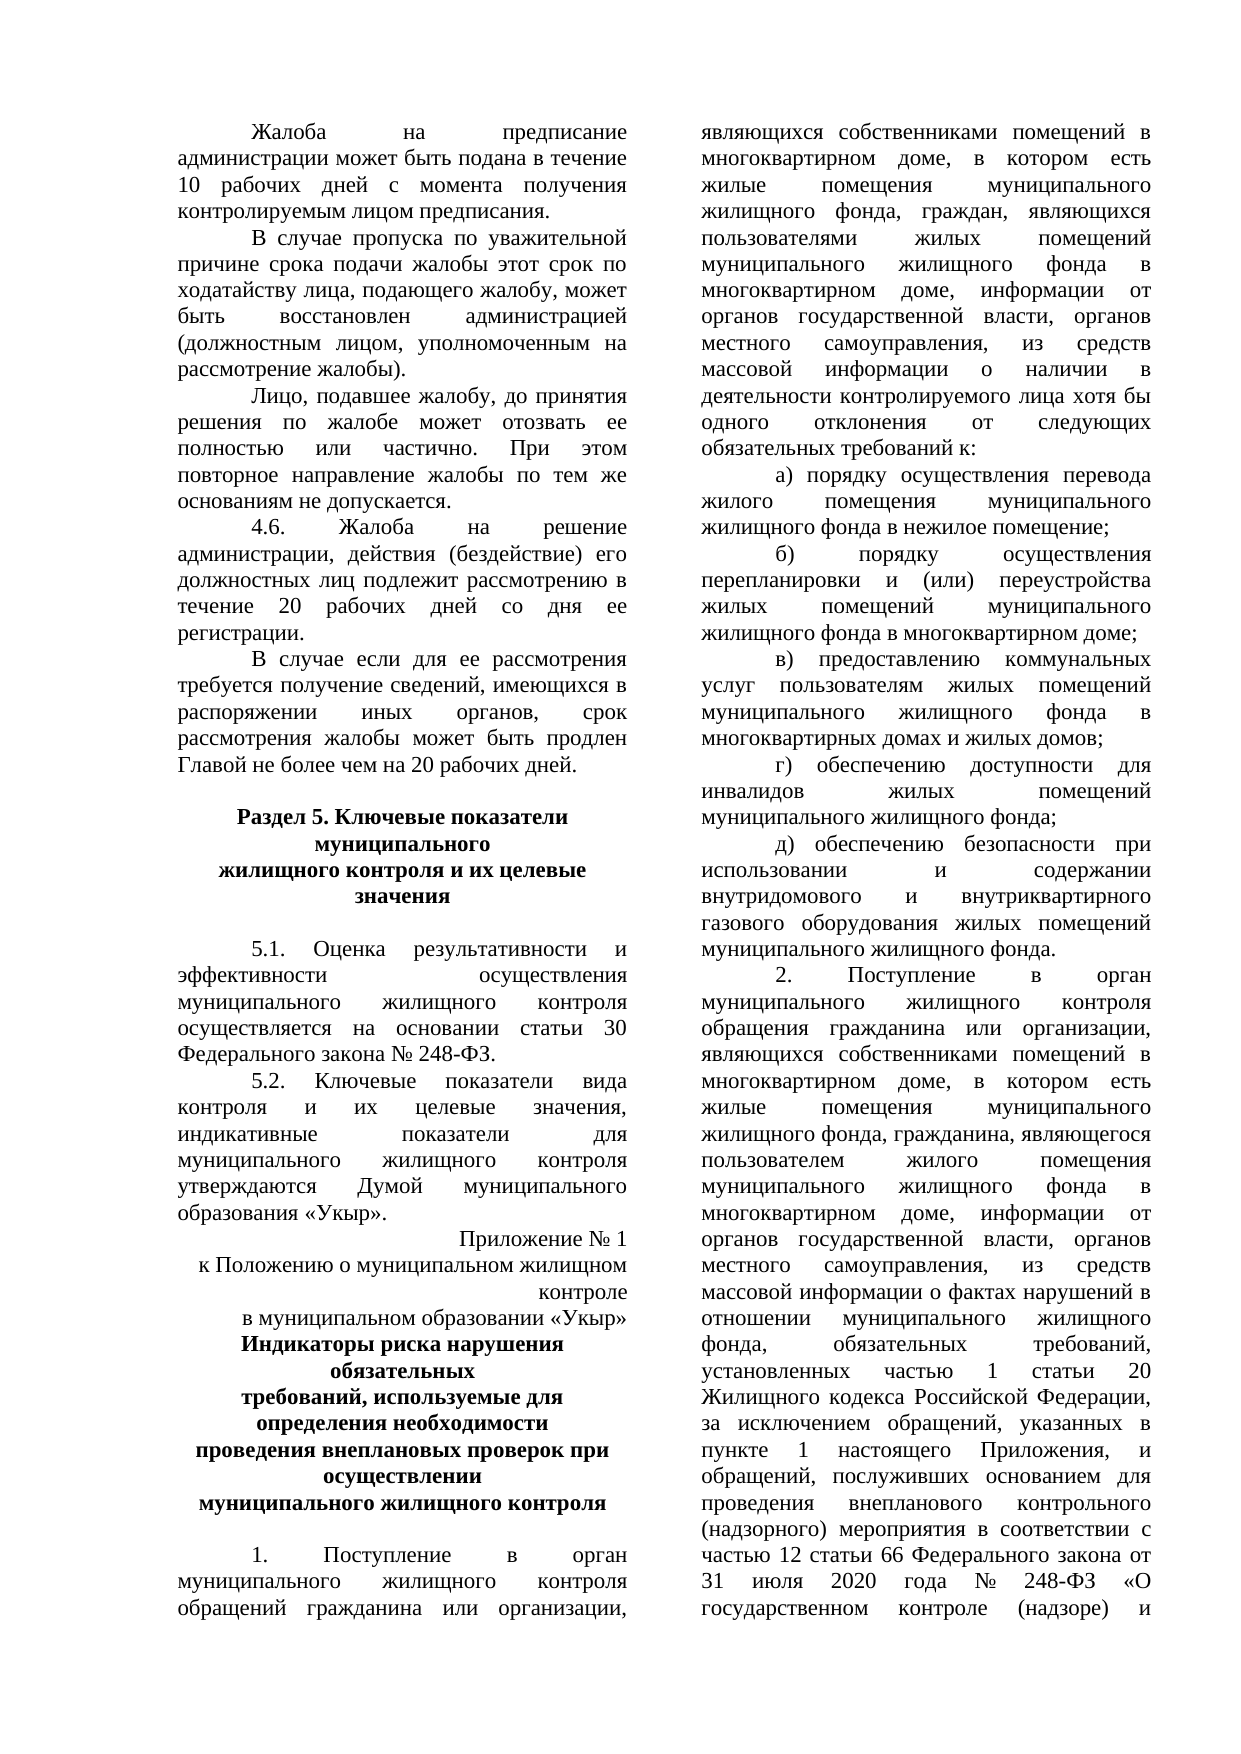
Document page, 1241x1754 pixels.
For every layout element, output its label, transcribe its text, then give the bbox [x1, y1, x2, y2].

text 4.6. Жалоба на решение администрации, действия (бездействие) его должностных лиц подлежит рассмотрению в течение 20 рабочих дней со дня ее регистрации. [177, 513, 627, 645]
text Лицо, подавшее жалобу, до принятия решения по жалобе может отозвать ее полностью или частично. При этом повторное направление жалобы по тем же основаниям не допускается. [177, 382, 627, 513]
text жилищного контроля и их целевые значения [177, 856, 627, 909]
text б) порядку осуществления перепланировки и (или) переустройства жилых помещений муниципального жилищного фонда в многоквартирном доме; [701, 540, 1152, 645]
text муниципального жилищного контроля [177, 1488, 627, 1515]
text а) порядку осуществления перевода жилого помещения муниципального жилищного фонда в нежилое помещение; [701, 461, 1152, 540]
text Приложение № 1 [177, 1225, 627, 1251]
text г) обеспечению доступности для инвалидов жилых помещений муниципального жилищного фонда; [701, 751, 1152, 830]
text 1. Поступление в орган муниципального жилищного контроля обращений гражданина или организации, являющихся собственниками помещений в многоквартирном доме, в котором есть жилые помещения муниципального жилищного фонда, граждан, являющихся пользователями жилых помещений муниципального жилищного фонда в многоквартирном доме, информации от органов государственной власти, органов местного самоуправления, из средств массовой информации о наличии в деятельности контролируемого лица хотя бы одного отклонения от следующих обязательных требований к: [701, 118, 1152, 461]
title Индикаторы риска нарушения обязательных [177, 1330, 627, 1383]
text к Положению о муниципальном жилищном контроле [177, 1251, 627, 1304]
text В случае пропуска по уважительной причине срока подачи жалобы этот срок по ходатайству лица, подающего жалобу, может быть восстановлен администрацией (должностным лицом, уполномоченным на рассмотрение жалобы). [177, 223, 627, 382]
text Жалоба на предписание администрации может быть подана в течение 10 рабочих дней с момента получения контролируемым лицом предписания. [177, 118, 627, 223]
text 5.2. Ключевые показатели вида контроля и их целевые значения, индикативные показатели для муниципального жилищного контроля утверждаются Думой муниципального образования «Укыр». [177, 1067, 627, 1225]
title проведения внеплановых проверок при осуществлении [177, 1436, 627, 1488]
text 5.1. Оценка результативности и эффективности осуществления муниципального жилищного контроля осуществляется на основании статьи 30 Федерального закона № 248-ФЗ. [177, 935, 627, 1067]
text в муниципальном образовании «Укыр» [177, 1304, 627, 1330]
text в) предоставлению коммунальных услуг пользователям жилых помещений муниципального жилищного фонда в многоквартирных домах и жилых домов; [701, 645, 1152, 751]
title требований, используемые для определения необходимости [177, 1383, 627, 1436]
text д) обеспечению безопасности при использовании и содержании внутридомового и внутриквартирного газового оборудования жилых помещений муниципального жилищного фонда. [701, 830, 1152, 961]
text В случае если для ее рассмотрения требуется получение сведений, имеющихся в распоряжении иных органов, срок рассмотрения жалобы может быть продлен Главой не более чем на 20 рабочих дней. [177, 645, 627, 777]
text Раздел 5. Ключевые показатели муниципального [177, 803, 627, 856]
text 1. Поступление в орган муниципального жилищного контроля обращений гражданина или организации, являющихся собственниками помещений в многоквартирном доме, в котором есть жилые помещения муниципального жилищного фонда, граждан, являющихся пользователями жилых помещений муниципального жилищного фонда в многоквартирном доме, информации от органов государственной власти, органов местного самоуправления, из средств массовой информации о наличии в деятельности контролируемого лица хотя бы одного отклонения от следующих обязательных требований к: [177, 1541, 627, 1620]
